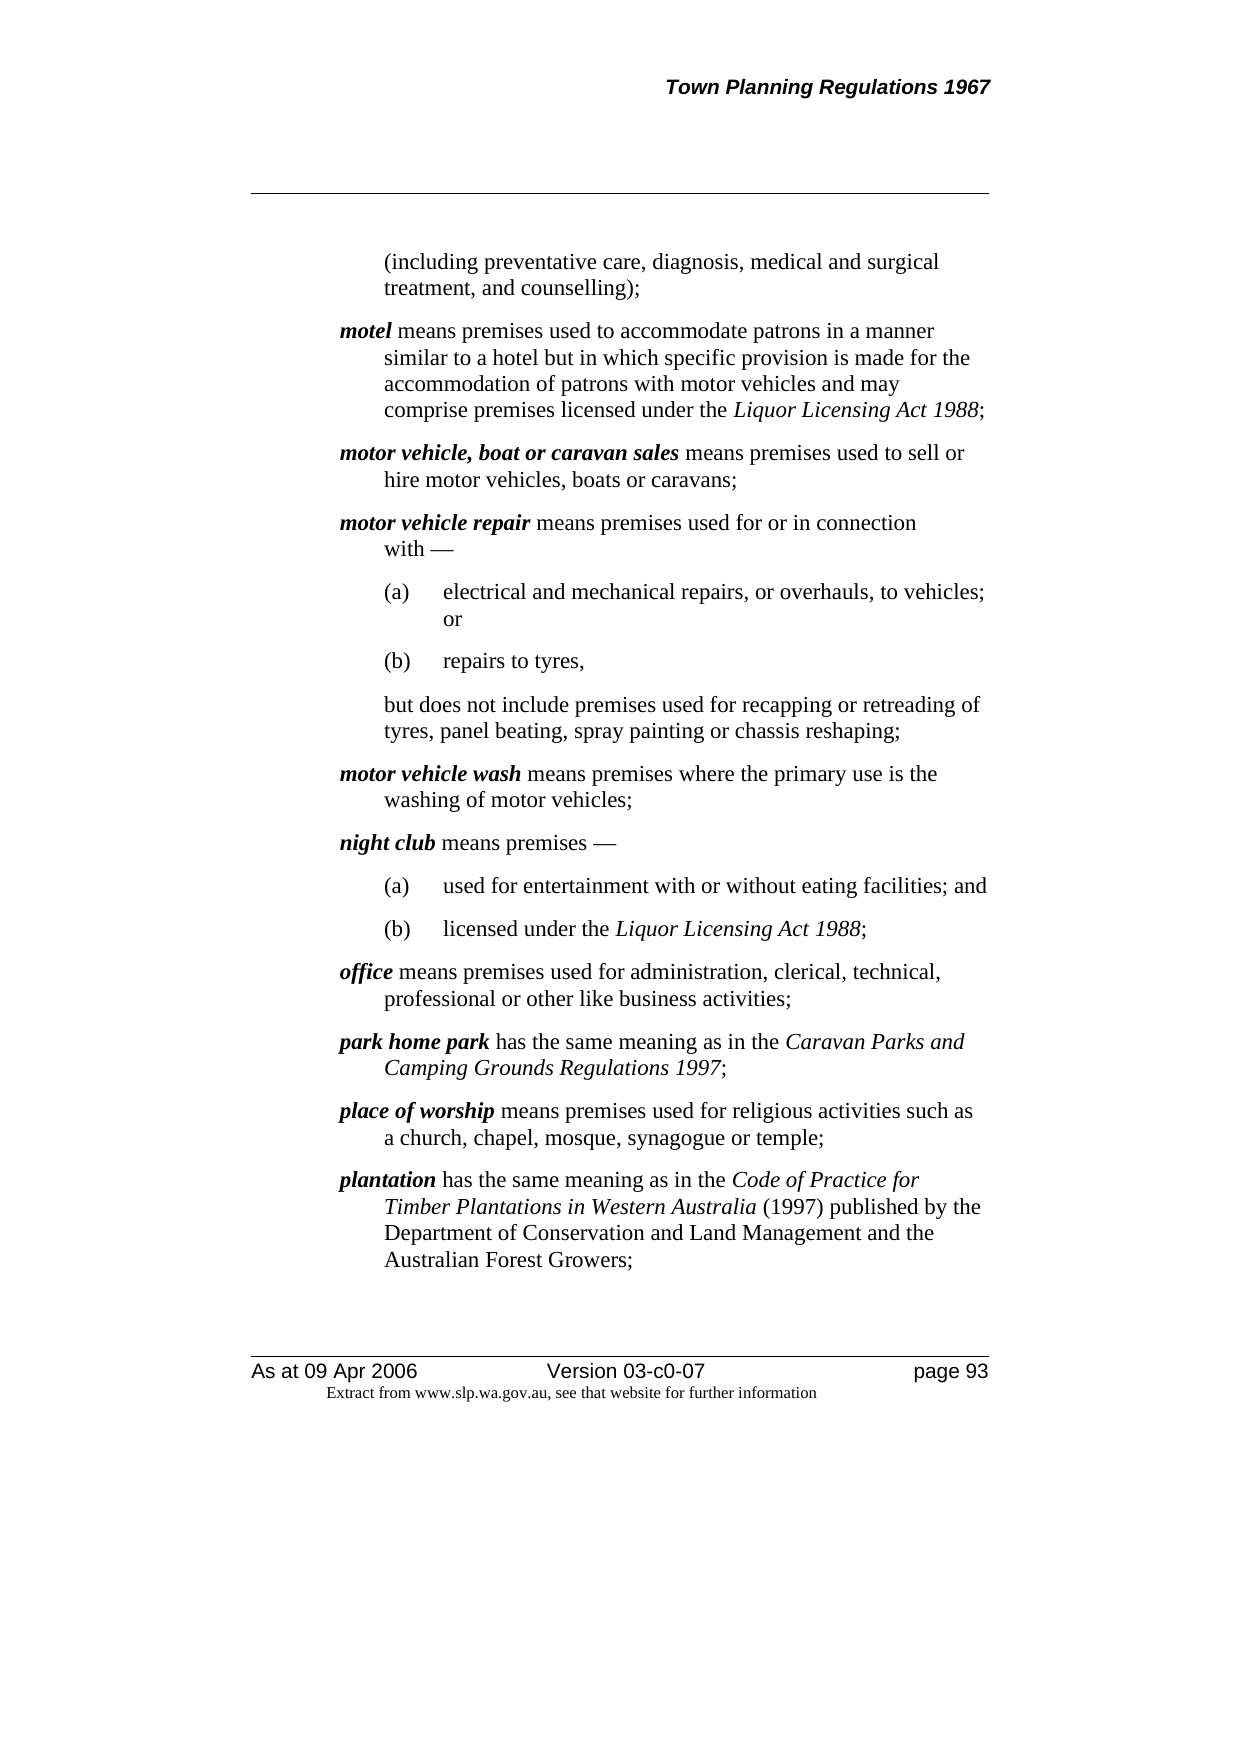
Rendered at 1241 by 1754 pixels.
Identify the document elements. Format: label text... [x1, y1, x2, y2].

text (a) used for entertainment with or without eating facilities; and [251, 872, 989, 899]
text motor vehicle wash means premises where the primary use is the washing of motor vehicles; [251, 760, 989, 813]
text motor vehicle, boat or caravan sales means premises used to sell or hire motor vehicles, boats or caravans; [251, 439, 989, 492]
text motel means premises used to accommodate patrons in a manner similar to a hotel but in which specific provision is made for the accommodation of patrons with motor vehicles and may comprise premises licensed under the Liquor Licensing Act 1988; [251, 317, 989, 423]
text but does not include premises used for recapping or retreading of tyres, panel beating, spray painting or chassis reshaping; [251, 691, 989, 743]
text park home park has the same meaning as in the Caravan Parks and Camping Grounds Regulations 1997; [251, 1028, 989, 1081]
text (b) repairs to tyres, [251, 648, 989, 674]
text night club means premises — [251, 829, 989, 856]
text plantation has the same meaning as in the Code of Practice for Timber Plantations in Western Australia (1997) published by the Department of Conservation and Land Management and the Australian Forest Growers; [251, 1167, 989, 1272]
text office means premises used for administration, clerical, technical, professional or other like business activities; [251, 958, 989, 1011]
text place of worship means premises used for religious activities such as a church, chapel, mosque, synagogue or temple; [251, 1097, 989, 1150]
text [251, 248, 989, 301]
text motor vehicle repair means premises used for or in connection with — [251, 509, 989, 562]
text (a) electrical and mechanical repairs, or overhauls, to vehicles; or [251, 578, 989, 631]
text (b) licensed under the Liquor Licensing Act 1988; [251, 915, 989, 942]
